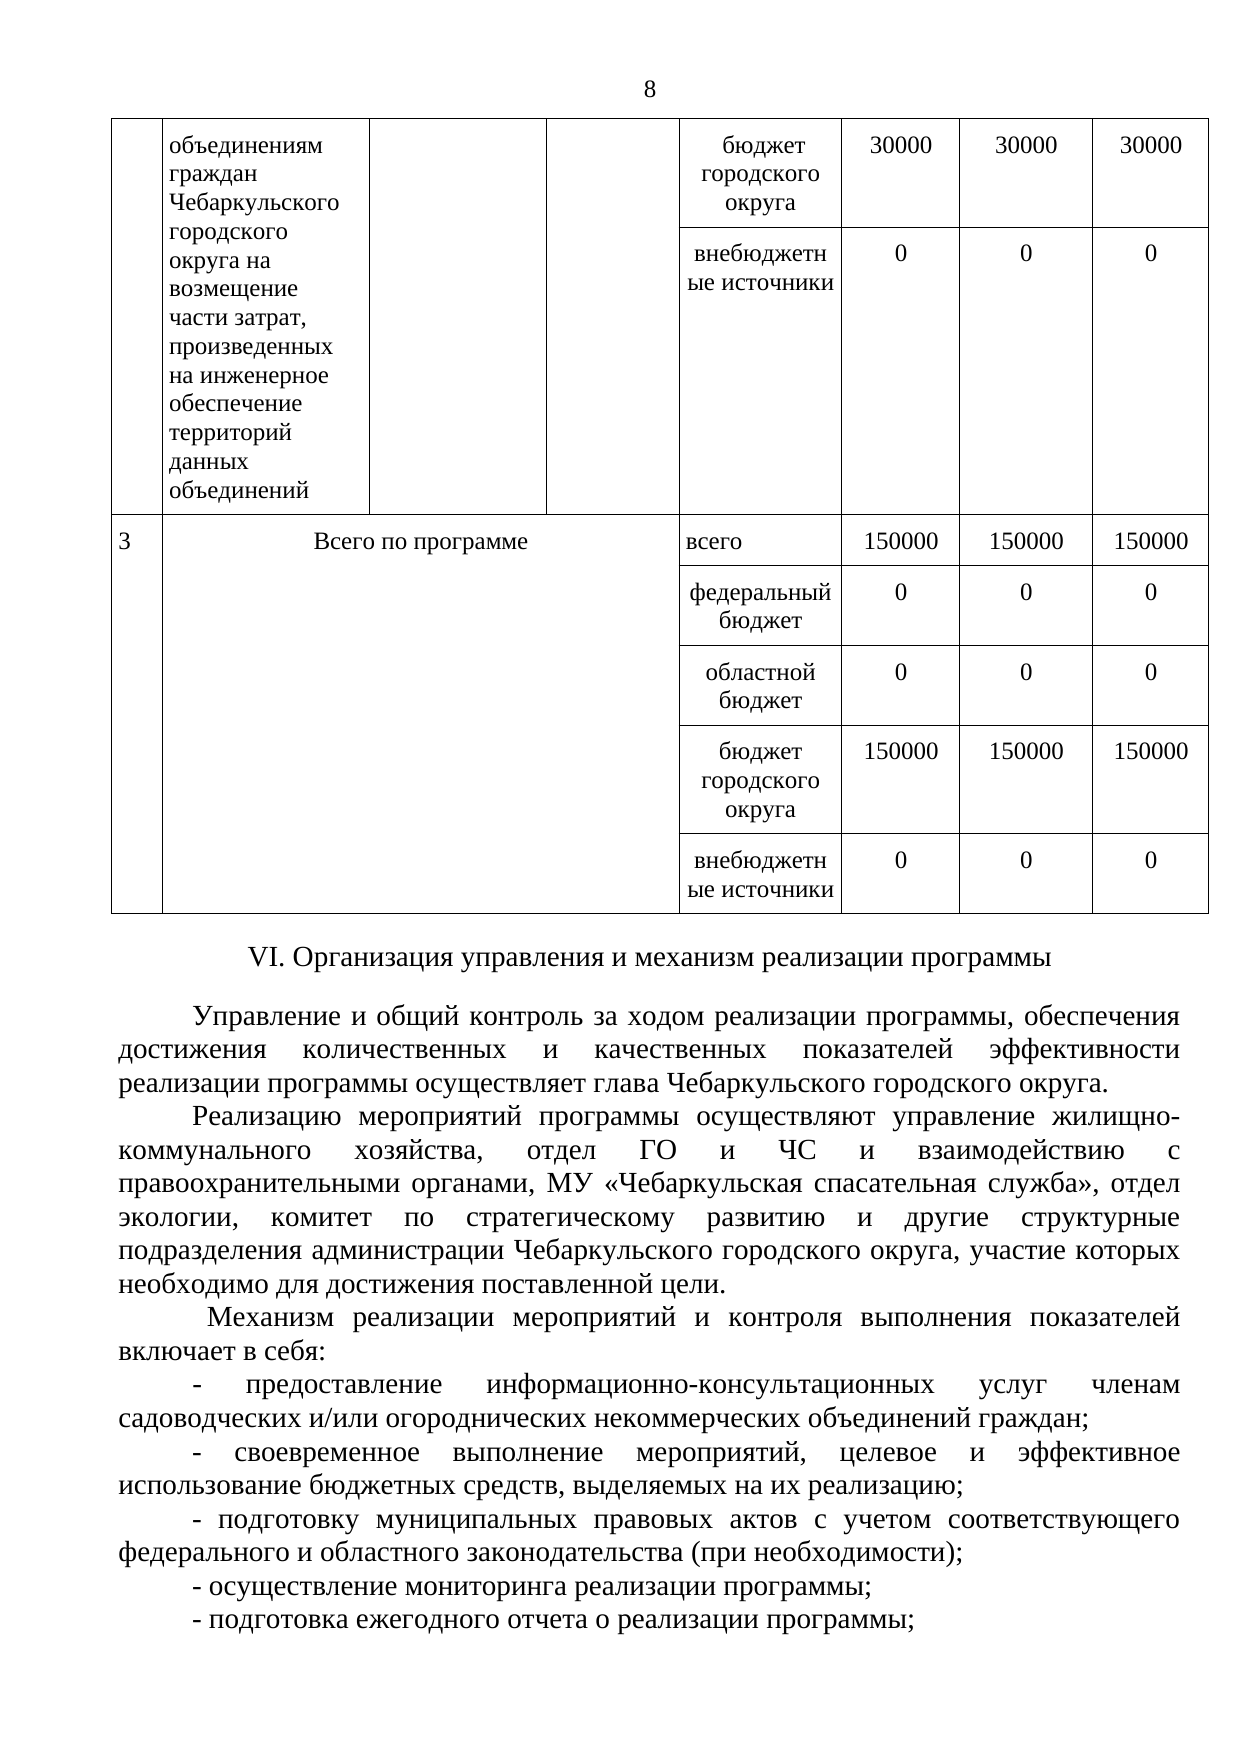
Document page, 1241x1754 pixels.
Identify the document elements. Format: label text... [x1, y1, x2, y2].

table_cell 3 [112, 515, 162, 913]
text - своевременное выполнение мероприятий, целевое и эффективное использование бюджетных средств, выделяемых на их реализацию; [118, 1434, 1181, 1501]
table_cell 30000 [1093, 119, 1208, 227]
table_cell 0 [842, 646, 959, 725]
table_cell 0 [1093, 566, 1208, 645]
table_cell областной бюджет [680, 646, 841, 725]
table_cell 0 [960, 566, 1092, 645]
table_cell 30000 [960, 119, 1092, 227]
table_cell 0 [1093, 646, 1208, 725]
text - подготовка ежегодного отчета о реализации программы; [118, 1601, 1181, 1635]
table_cell 150000 [842, 515, 959, 565]
table_cell бюджет городского округа [680, 119, 841, 227]
table_cell 150000 [960, 515, 1092, 565]
text - подготовку муниципальных правовых актов с учетом соответствующего федерального и областного законодательства (при необходимости); [118, 1501, 1181, 1568]
text Реализацию мероприятий программы осуществляют управление жилищно-коммунального хозяйства, отдел ГО и ЧС и взаимодействию с правоохранительными органами, МУ «Чебаркульская спасательная служба», отдел экологии, комитет по стратегическому развитию и другие структурные подразделения администрации Чебаркульского городского округа, участие которых необходимо для достижения поставленной цели. [118, 1098, 1181, 1299]
table_cell 0 [1093, 228, 1208, 514]
table_cell 150000 [842, 726, 959, 833]
table_cell 0 [960, 228, 1092, 514]
table_cell 0 [842, 566, 959, 645]
table_cell всего [680, 515, 841, 565]
table_cell федеральный бюджет [680, 566, 841, 645]
table_cell 0 [1093, 834, 1208, 913]
table_cell 0 [960, 646, 1092, 725]
table_cell 0 [842, 228, 959, 514]
table_cell внебюджетные источники [680, 228, 841, 514]
table_cell 0 [842, 834, 959, 913]
text VI. Организация управления и механизм реализации программы [118, 939, 1181, 973]
table_cell 30000 [842, 119, 959, 227]
text - предоставление информационно-консультационных услуг членам садоводческих и/или огороднических некоммерческих объединений граждан; [118, 1367, 1181, 1434]
table_cell внебюджетные источники [680, 834, 841, 913]
text Механизм реализации мероприятий и контроля выполнения показателей включает в себя: [118, 1299, 1181, 1367]
text - осуществление мониторинга реализации программы; [118, 1568, 1181, 1601]
text Управление и общий контроль за ходом реализации программы, обеспечения достижения количественных и качественных показателей эффективности реализации программы осуществляет глава Чебаркульского городского округа. [118, 998, 1181, 1098]
table_cell 150000 [960, 726, 1092, 833]
table_cell 150000 [1093, 726, 1208, 833]
table_cell 0 [960, 834, 1092, 913]
table_cell Всего по программе [163, 515, 679, 913]
table_cell 150000 [1093, 515, 1208, 565]
table_cell бюджет городского округа [680, 726, 841, 833]
